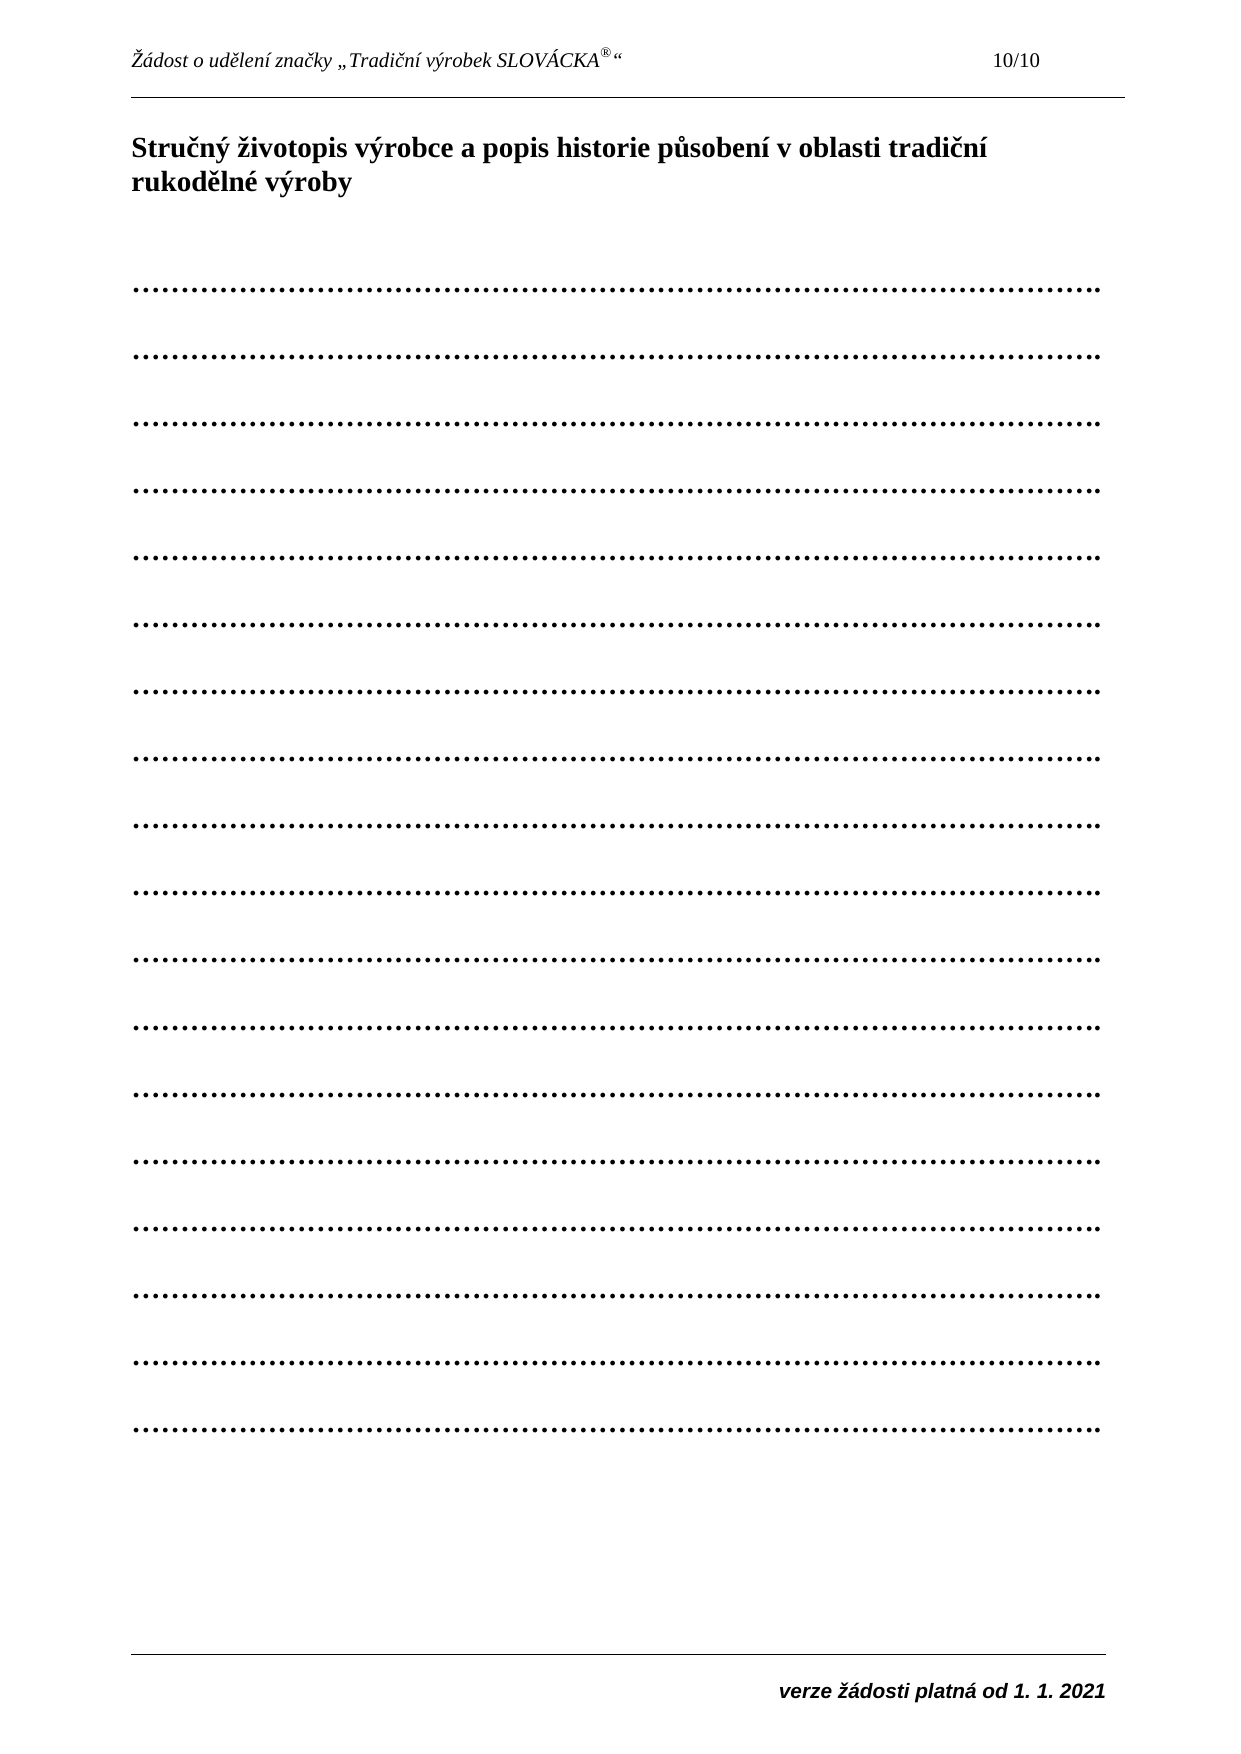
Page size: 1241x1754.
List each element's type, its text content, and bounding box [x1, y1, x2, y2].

text ………………………………………………………………………………………. [131, 466, 1106, 499]
text ………………………………………………………………………………………. [131, 801, 1106, 835]
text ………………………………………………………………………………………. [131, 1338, 1106, 1372]
text ………………………………………………………………………………………. [131, 1070, 1106, 1103]
text ………………………………………………………………………………………. [131, 1003, 1106, 1036]
text ………………………………………………………………………………………. [131, 332, 1106, 365]
text ………………………………………………………………………………………. [131, 936, 1106, 969]
text ………………………………………………………………………………………. [131, 600, 1106, 634]
text ………………………………………………………………………………………. [131, 1204, 1106, 1237]
text ………………………………………………………………………………………. [131, 667, 1106, 701]
text ………………………………………………………………………………………. [131, 734, 1106, 768]
text ………………………………………………………………………………………. [131, 399, 1106, 432]
text ………………………………………………………………………………………. [131, 868, 1106, 902]
text ………………………………………………………………………………………. [131, 533, 1106, 567]
text ………………………………………………………………………………………. [131, 1271, 1106, 1304]
text Stručný životopis výrobce a popis historie působení v oblasti tradiční rukodělné výroby [131, 131, 1106, 198]
text ………………………………………………………………………………………. [131, 265, 1106, 298]
text ………………………………………………………………………………………. [131, 1405, 1106, 1439]
text ………………………………………………………………………………………. [131, 1137, 1106, 1170]
